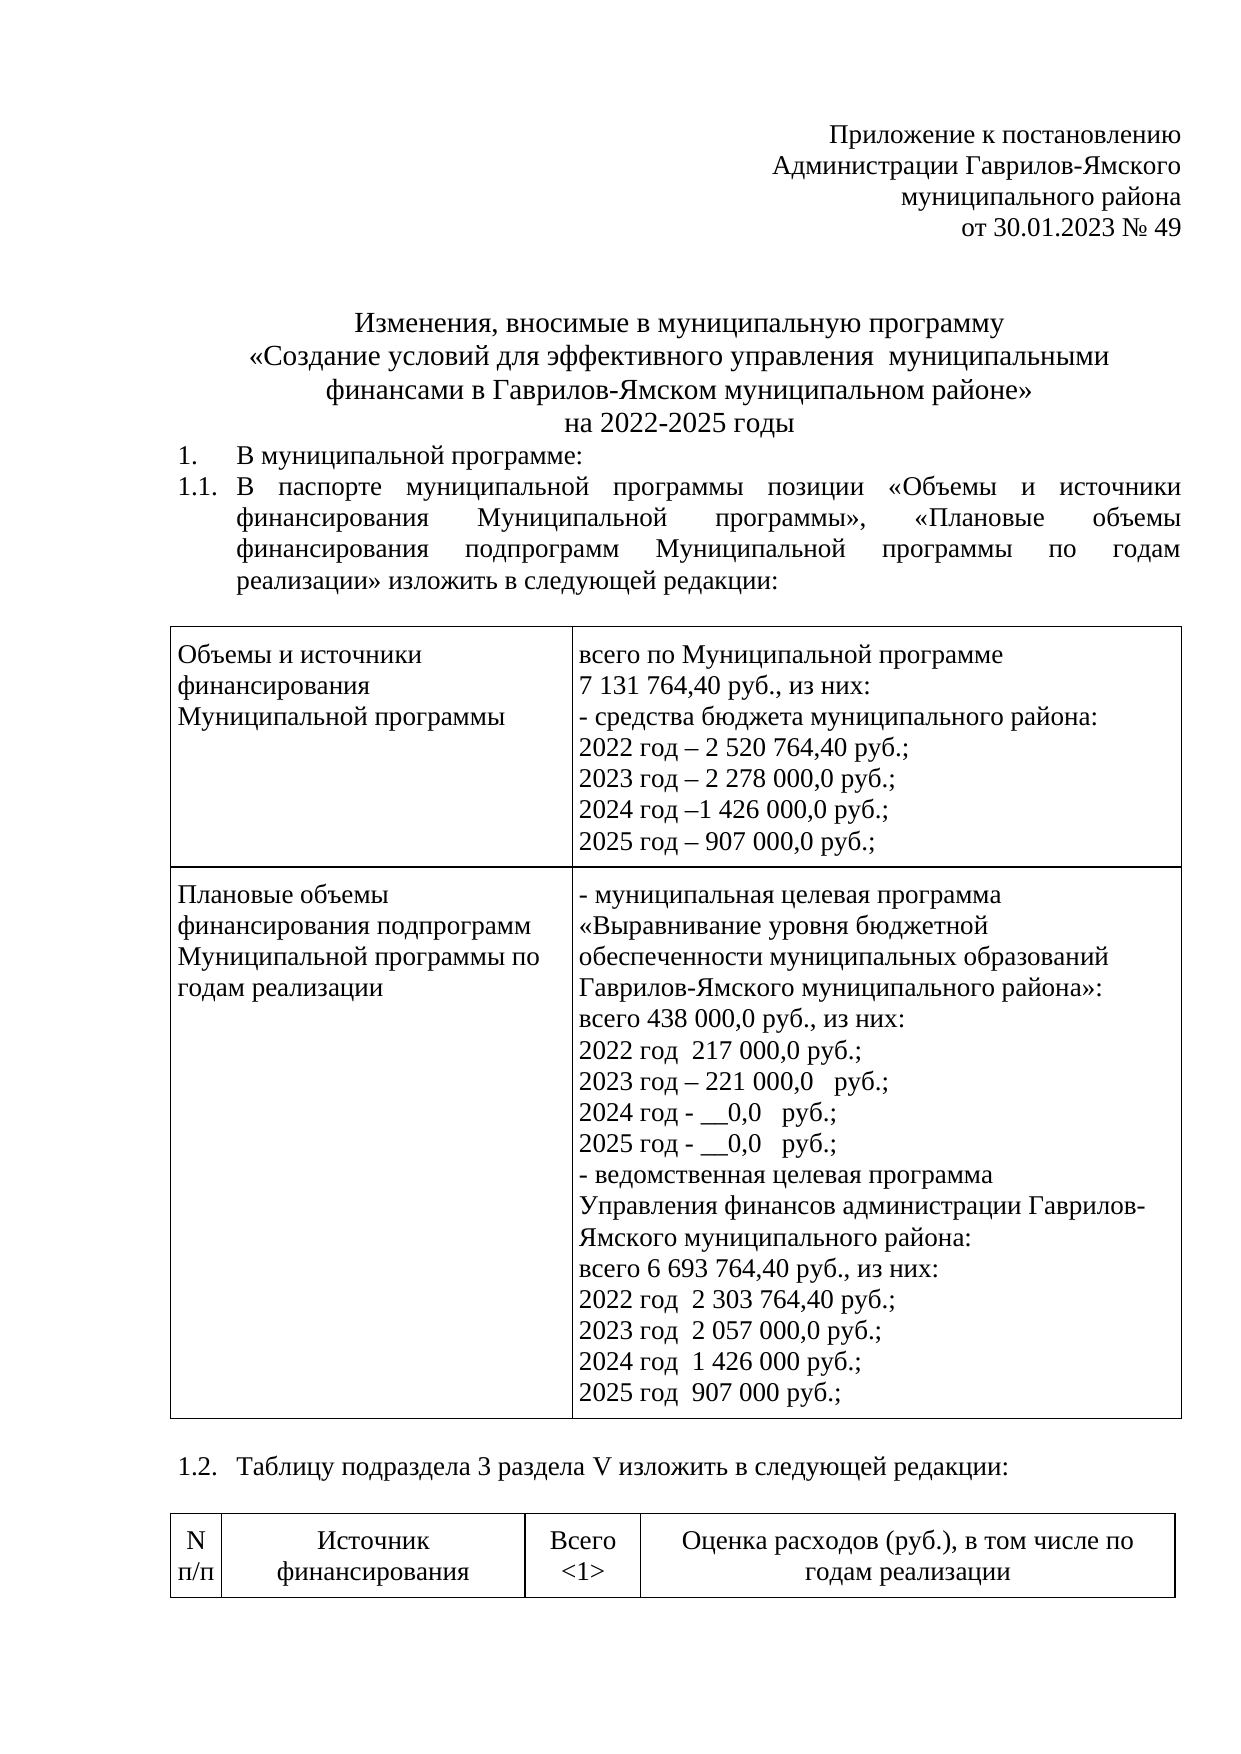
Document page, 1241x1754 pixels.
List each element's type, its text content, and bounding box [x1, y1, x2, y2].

table_header N п/п [171, 1514, 221, 1597]
text Изменения, вносимые в муниципальную программу [177, 305, 1181, 338]
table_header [222, 1514, 524, 1597]
text «Создание условий для эффективного управления муниципальными финансами в Гаврилов-Ямском муниципальном районе» [177, 338, 1181, 406]
table_header Объемы и источники финансирования Муниципальной программы [171, 627, 572, 866]
text муниципального района [177, 180, 1181, 212]
list В муниципальной программе: [177, 439, 1181, 470]
text от 30.01.2023 № 49 [177, 212, 1181, 243]
text Администрации Гаврилов-Ямского [177, 149, 1181, 180]
table_header всего по Муниципальной программе 7 131 764,40 руб., из них: - средства бюджета муниципального района: 2022 год – 2 520 764,40 руб.; 2023 год – 2 278 000,0 руб.; 2024 год –1 426 000,0 руб.; 2025 год – 907 000,0 руб.; [573, 627, 1181, 866]
table_header Оценка расходов (руб.), в том числе по годам реализации [641, 1514, 1174, 1597]
list В паспорте муниципальной программы позиции «Объемы и источники финансирования Муниципальной программы», «Плановые объемы финансирования подпрограмм Муниципальной программы по годам реализации» изложить в следующей редакции: [177, 470, 1181, 595]
list Таблицу подраздела 3 раздела V изложить в следующей редакции: [177, 1450, 1181, 1481]
text Приложение к постановлению [177, 118, 1181, 149]
table_cell - муниципальная целевая программа «Выравнивание уровня бюджетной обеспеченности муниципальных образований Гаврилов-Ямского муниципального района»: всего 438 000,0 руб., из них: 2022 год 217 000,0 руб.; 2023 год – 221 000,0 руб.; 2024 год - __0,0 руб.; 2025 год - __0,0 руб.; - ведомственная целевая программа Управления финансов администрации Гаврилов-Ямского муниципального района: всего 6 693 764,40 руб., из них: 2022 год 2 303 764,40 руб.; 2023 год 2 057 000,0 руб.; 2024 год 1 426 000 руб.; 2025 год 907 000 руб.; [573, 868, 1181, 1418]
table_cell Плановые объемы финансирования подпрограмм Муниципальной программы по годам реализации [171, 868, 572, 1418]
table_header Всего <1> [526, 1514, 640, 1597]
text на 2022-2025 годы [177, 406, 1181, 439]
